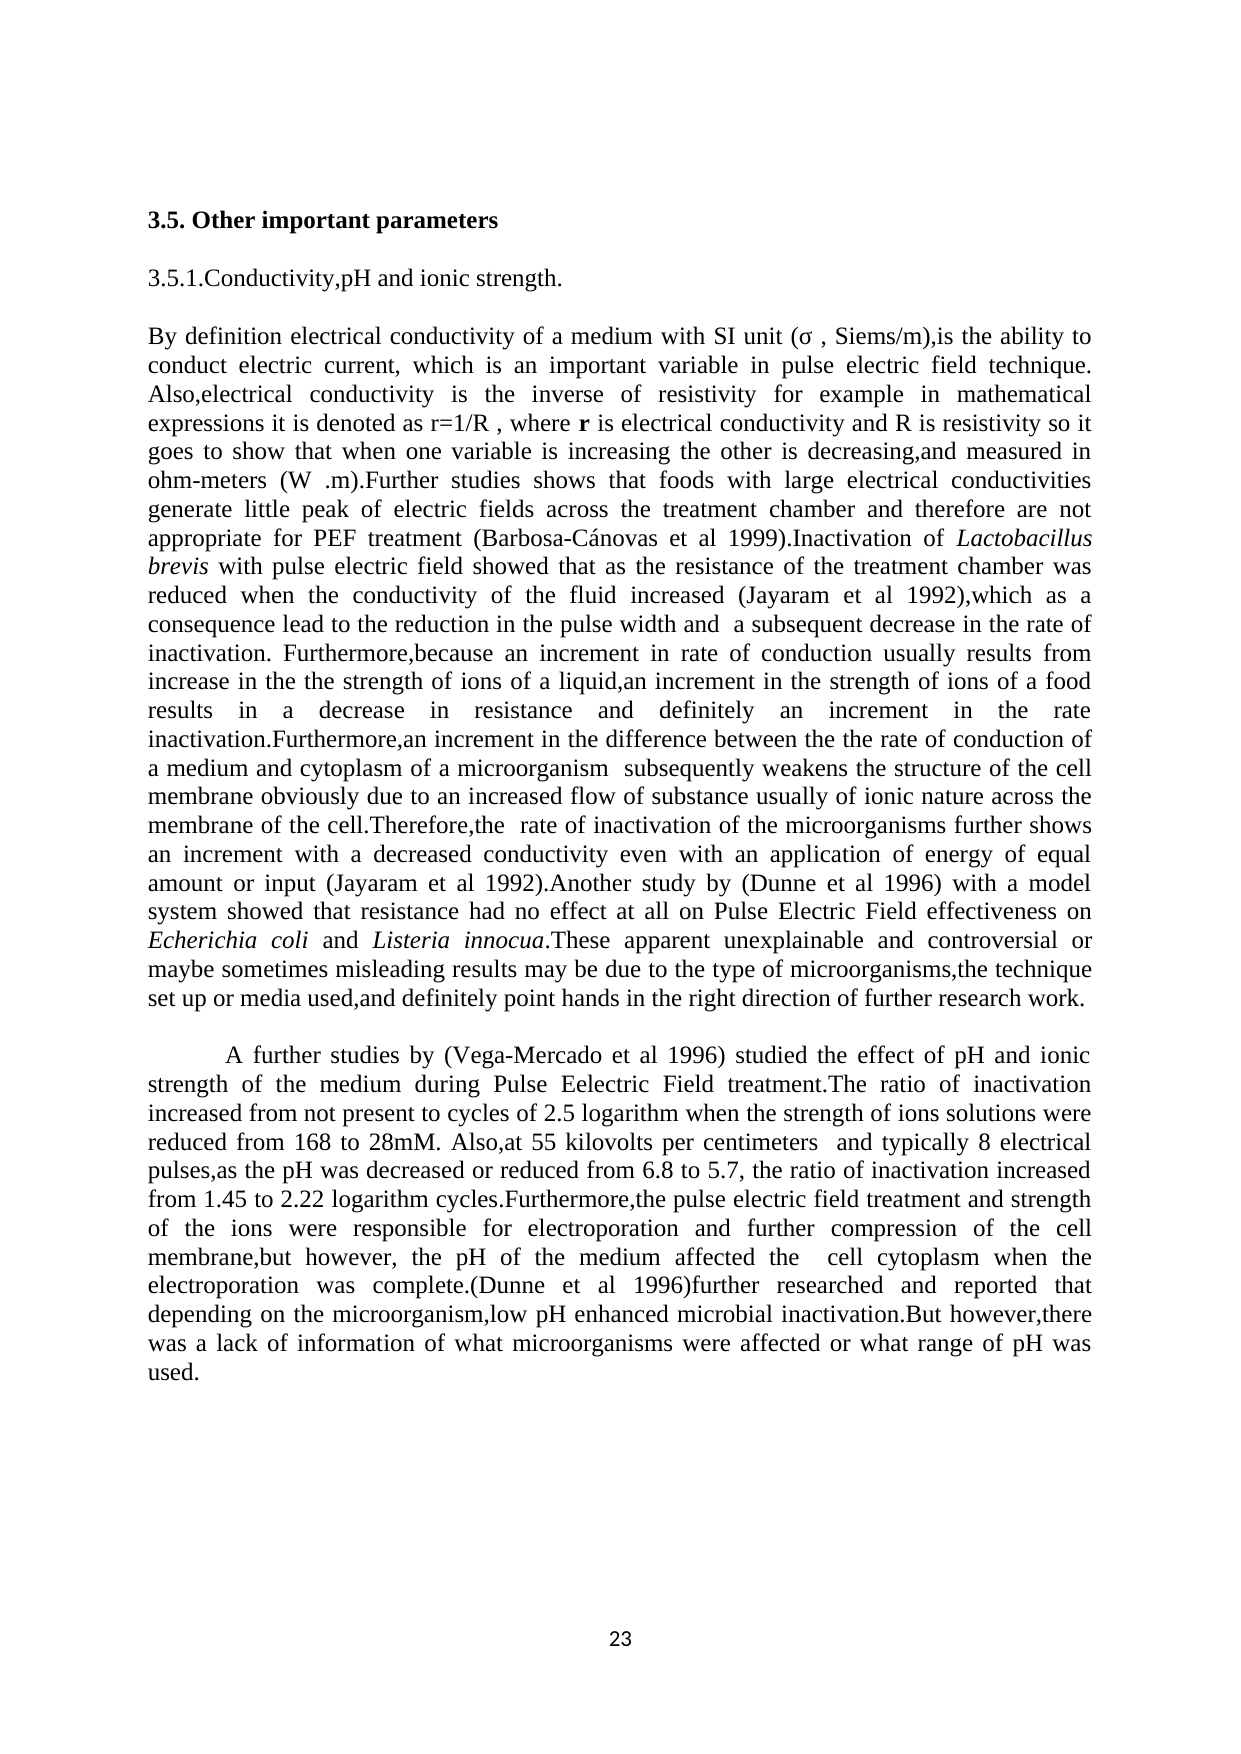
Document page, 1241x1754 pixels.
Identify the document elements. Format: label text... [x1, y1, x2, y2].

text 3.5.1.Conductivity,pH and ionic strength. [148, 263, 1093, 292]
text A further studies by (Vega-Mercado et al 1996) studied the effect of pH and ionic strength of the medium during Pulse Eelectric Field treatment.The ratio of inactivation increased from not present to cycles of 2.5 logarithm when the strength of ions solutions were reduced from 168 to 28mM. Also,at 55 kilovolts per centimeters and typically 8 electrical pulses,as the pH was decreased or reduced from 6.8 to 5.7, the ratio of inactivation increased from 1.45 to 2.22 logarithm cycles.Furthermore,the pulse electric field treatment and strength of the ions were responsible for electroporation and further compression of the cell membrane,but however, the pH of the medium affected the cell cytoplasm when the electroporation was complete.(Dunne et al 1996)further researched and reported that depending on the microorganism,low pH enhanced microbial inactivation.But however,there was a lack of information of what microorganisms were affected or what range of pH was used. [148, 1041, 1093, 1386]
text 3.5. Other important parameters [148, 206, 1093, 234]
text By definition electrical conductivity of a medium with SI unit (σ , Siems/m),is the ability to conduct electric current, which is an important variable in pulse electric field technique. Also,electrical conductivity is the inverse of resistivity for example in mathematical expressions it is denoted as r=1/R , where r is electrical conductivity and R is resistivity so it goes to show that when one variable is increasing the other is decreasing,and measured in ohm-meters (W .m).Further studies shows that foods with large electrical conductivities generate little peak of electric fields across the treatment chamber and therefore are not appropriate for PEF treatment (Barbosa-Cánovas et al 1999).Inactivation of Lactobacillus brevis with pulse electric field showed that as the resistance of the treatment chamber was reduced when the conductivity of the fluid increased (Jayaram et al 1992),which as a consequence lead to the reduction in the pulse width and a subsequent decrease in the rate of inactivation. Furthermore,because an increment in rate of conduction usually results from increase in the the strength of ions of a liquid,an increment in the strength of ions of a food results in a decrease in resistance and definitely an increment in the rate inactivation.Furthermore,an increment in the difference between the the rate of conduction of a medium and cytoplasm of a microorganism subsequently weakens the structure of the cell membrane obviously due to an increased flow of substance usually of ionic nature across the membrane of the cell.Therefore,the rate of inactivation of the microorganisms further shows an increment with a decreased conductivity even with an application of energy of equal amount or input (Jayaram et al 1992).Another study by (Dunne et al 1996) with a model system showed that resistance had no effect at all on Pulse Electric Field effectiveness on Echerichia coli and Listeria innocua.These apparent unexplainable and controversial or maybe sometimes misleading results may be due to the type of microorganisms,the technique set up or media used,and definitely point hands in the right direction of further research work. [148, 321, 1093, 1011]
